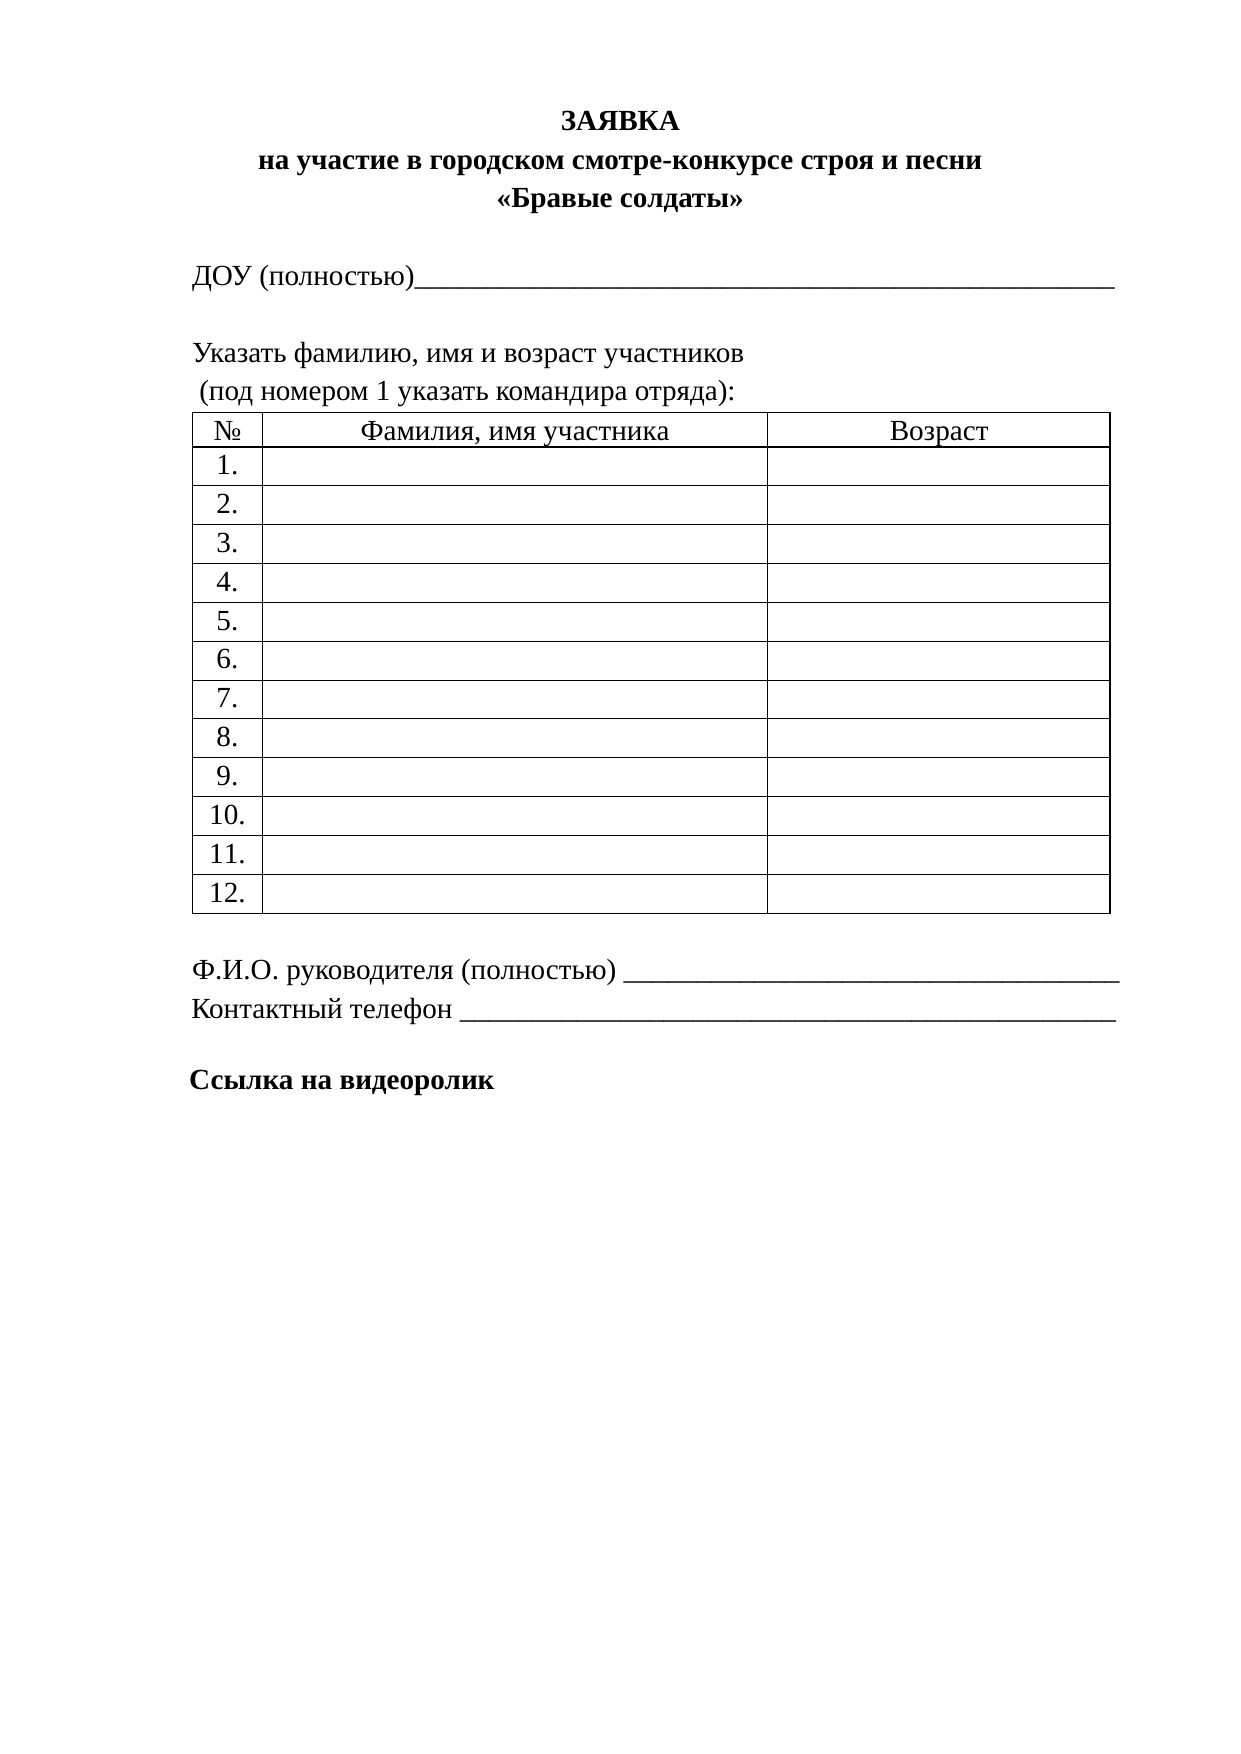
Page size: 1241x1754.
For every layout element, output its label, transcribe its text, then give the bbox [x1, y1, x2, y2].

table_cell [263, 564, 767, 602]
text Ф.И.О. руководителя (полностью) __________________________________ [118, 952, 1122, 986]
table_cell [768, 875, 1109, 913]
table_cell [768, 486, 1109, 524]
table_cell [263, 836, 767, 874]
table_cell [768, 836, 1109, 874]
table_cell [263, 486, 767, 524]
table_cell [768, 681, 1109, 718]
table_cell [263, 603, 767, 641]
table_cell [768, 797, 1109, 835]
text Контактный телефон _____________________________________________ [118, 991, 1122, 1024]
table_cell [263, 797, 767, 835]
table_cell 9. [193, 758, 262, 796]
table_cell [768, 642, 1109, 679]
table_cell [263, 642, 767, 679]
table_cell 6. [193, 642, 262, 679]
table_cell [768, 758, 1109, 796]
table_cell [263, 719, 767, 757]
text «Бравые солдаты» [118, 181, 1122, 214]
text ЗАЯВКА [118, 103, 1122, 137]
table_cell 10. [193, 797, 262, 835]
table_cell 11. [193, 836, 262, 874]
table_cell [263, 758, 767, 796]
table_cell [263, 681, 767, 718]
table_cell [768, 525, 1109, 563]
text Ссылка на видеоролик [189, 1062, 1122, 1096]
table_cell 12. [193, 875, 262, 913]
table_cell 3. [193, 525, 262, 563]
table_cell 8. [193, 719, 262, 757]
table_cell 5. [193, 603, 262, 641]
table_cell [263, 875, 767, 913]
table_cell 2. [193, 486, 262, 524]
text на участие в городском смотре-конкурсе строя и песни [118, 142, 1122, 176]
text ДОУ (полностью)________________________________________________ [118, 258, 1122, 291]
table_cell [768, 448, 1109, 485]
text Указать фамилию, имя и возраст участников [118, 335, 1122, 368]
table_cell [768, 719, 1109, 757]
table_cell 7. [193, 681, 262, 718]
table_cell [768, 603, 1109, 641]
table_header № [193, 413, 262, 446]
text (под номером 1 указать командира отряда): [118, 373, 1122, 407]
table_header Возраст [768, 413, 1109, 446]
table_header Фамилия, имя участника [263, 413, 767, 446]
table_cell [263, 448, 767, 485]
table_cell [263, 525, 767, 563]
table_cell [768, 564, 1109, 602]
table_cell 4. [193, 564, 262, 602]
table_cell 1. [193, 448, 262, 485]
